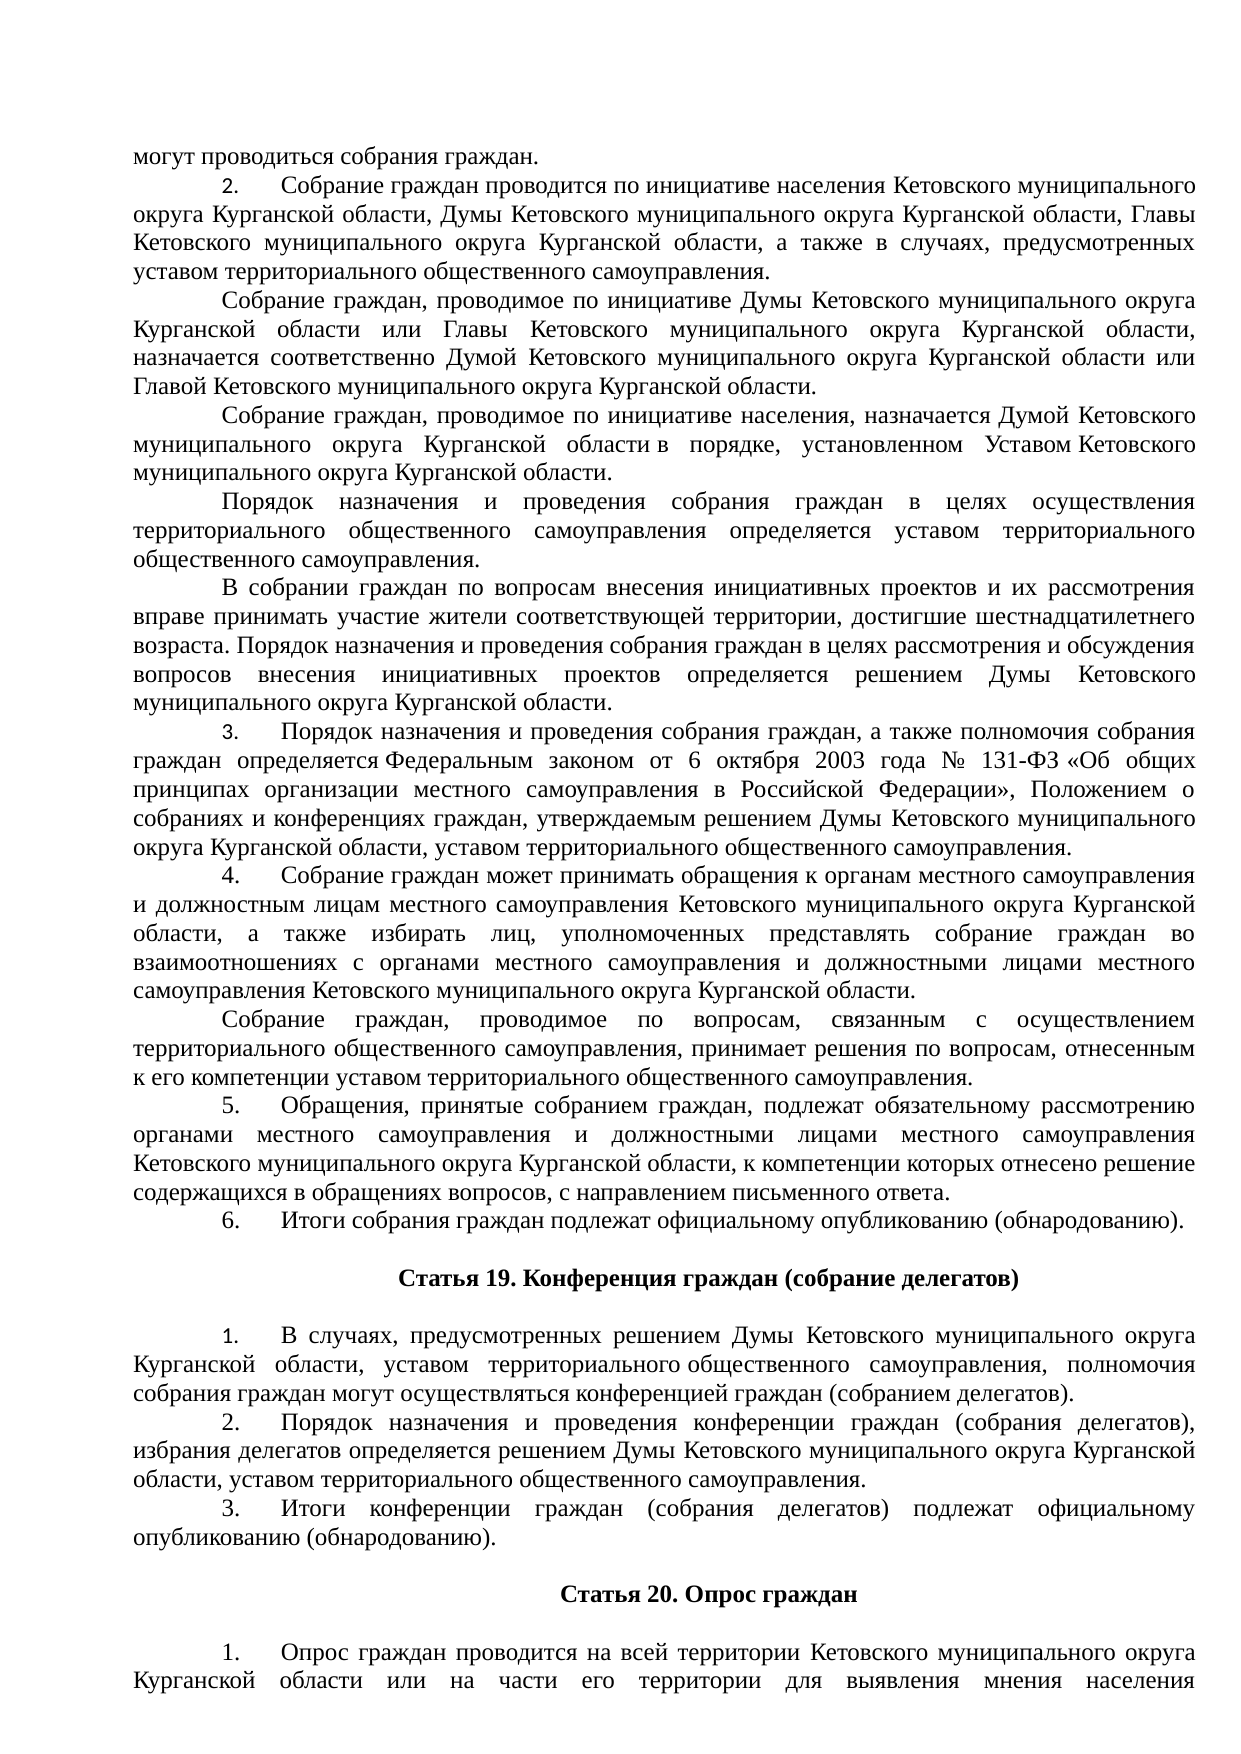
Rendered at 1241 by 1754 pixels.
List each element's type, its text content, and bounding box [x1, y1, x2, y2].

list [133, 141, 1196, 170]
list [133, 1637, 1196, 1694]
list Итоги конференции граждан (собрания делегатов) подлежат официальному опубликованию (обнародованию). [133, 1493, 1196, 1551]
text Собрание граждан, проводимое по инициативе населения, назначается Думой Кетовского муниципального округа Курганской области в порядке, установленном Уставом Кетовского муниципального округа Курганской области. [133, 400, 1196, 486]
list Собрание граждан проводится по инициативе населения Кетовского муниципального округа Курганской области, Думы Кетовского муниципального округа Курганской области, Главы Кетовского муниципального округа Курганской области, а также в случаях, предусмотренных уставом территориального общественного самоуправления. [133, 170, 1196, 285]
list Итоги собрания граждан подлежат официальному опубликованию (обнародованию). [133, 1205, 1196, 1234]
text Статья 19. Конференция граждан (собрание делегатов) [133, 1263, 1196, 1292]
text Статья 20. Опрос граждан [133, 1579, 1196, 1608]
text Собрание граждан, проводимое по вопросам, связанным с осуществлением территориального общественного самоуправления, принимает решения по вопросам, отнесенным к его компетенции уставом территориального общественного самоуправления. [133, 1004, 1196, 1090]
text Собрание граждан, проводимое по инициативе Думы Кетовского муниципального округа Курганской области или Главы Кетовского муниципального округа Курганской области, назначается соответственно Думой Кетовского муниципального округа Курганской области или Главой Кетовского муниципального округа Курганской области. [133, 285, 1196, 400]
list Порядок назначения и проведения конференции граждан (собрания делегатов), избрания делегатов определяется решением Думы Кетовского муниципального округа Курганской области, уставом территориального общественного самоуправления. [133, 1407, 1196, 1493]
list Порядок назначения и проведения собрания граждан, а также полномочия собрания граждан определяется Федеральным законом от 6 октября 2003 года № 131-ФЗ «Об общих принципах организации местного самоуправления в Российской Федерации», Положением о собраниях и конференциях граждан, утверждаемым решением Думы Кетовского муниципального округа Курганской области, уставом территориального общественного самоуправления. [133, 716, 1196, 860]
list Собрание граждан может принимать обращения к органам местного самоуправления и должностным лицам местного самоуправления Кетовского муниципального округа Курганской области, а также избирать лиц, уполномоченных представлять собрание граждан во взаимоотношениях с органами местного самоуправления и должностными лицами местного самоуправления Кетовского муниципального округа Курганской области. [133, 860, 1196, 1004]
text В собрании граждан по вопросам внесения инициативных проектов и их рассмотрения вправе принимать участие жители соответствующей территории, достигшие шестнадцатилетнего возраста. Порядок назначения и проведения собрания граждан в целях рассмотрения и обсуждения вопросов внесения инициативных проектов определяется решением Думы Кетовского муниципального округа Курганской области. [133, 572, 1196, 716]
list Обращения, принятые собранием граждан, подлежат обязательному рассмотрению органами местного самоуправления и должностными лицами местного самоуправления Кетовского муниципального округа Курганской области, к компетенции которых отнесено решение содержащихся в обращениях вопросов, с направлением письменного ответа. [133, 1090, 1196, 1205]
text Порядок назначения и проведения собрания граждан в целях осуществления территориального общественного самоуправления определяется уставом территориального общественного самоуправления. [133, 486, 1196, 572]
list В случаях, предусмотренных решением Думы Кетовского муниципального округа Курганской области, уставом территориального общественного самоуправления, полномочия собрания граждан могут осуществляться конференцией граждан (собранием делегатов). [133, 1320, 1196, 1407]
